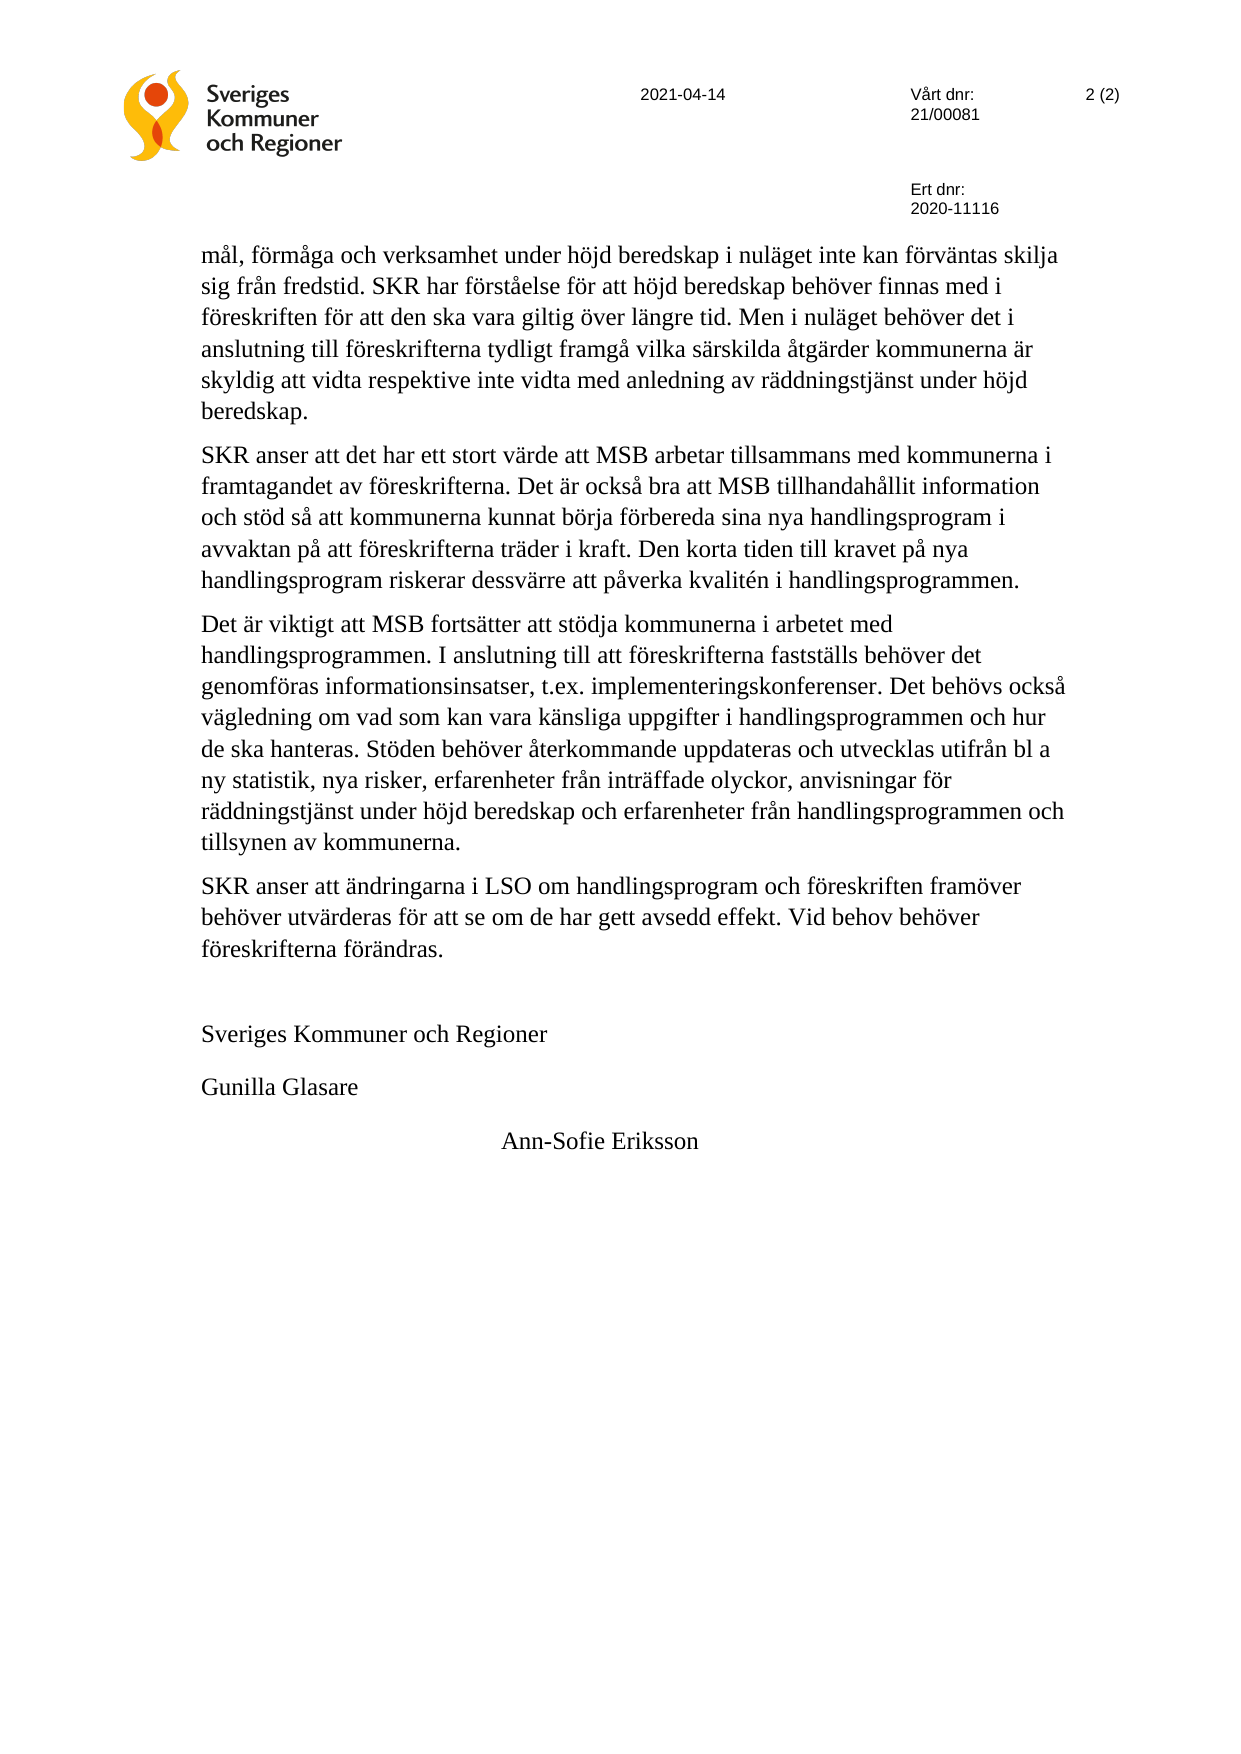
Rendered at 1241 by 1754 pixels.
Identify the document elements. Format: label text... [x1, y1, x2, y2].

text Sveriges Kommuner och Regioner [201, 1019, 1069, 1047]
text SKR anser att ändringarna i LSO om handlingsprogram och föreskriften framöver behöver utvärderas för att se om de har gett avsedd effekt. Vid behov behöver föreskrifterna förändras. [201, 869, 1069, 962]
text Det är viktigt att MSB fortsätter att stödja kommunerna i arbetet med handlingsprogrammen. I anslutning till att föreskrifterna fastställs behöver det genomföras informationsinsatser, t.ex. implementeringskonferenser. Det behövs också vägledning om vad som kan vara känsliga uppgifter i handlingsprogrammen och hur de ska hanteras. Stöden behöver återkommande uppdateras och utvecklas utifrån bl a ny statistik, nya risker, erfarenheter från inträffade olyckor, anvisningar för räddningstjänst under höjd beredskap och erfarenheter från handlingsprogrammen och tillsynen av kommunerna. [201, 606, 1069, 856]
text SKR anser att det har ett stort värde att MSB arbetar tillsammans med kommunerna i framtagandet av föreskrifterna. Det är också bra att MSB tillhandahållit information och stöd så att kommunerna kunnat börja förbereda sina nya handlingsprogram i avvaktan på att föreskrifterna träder i kraft. Den korta tiden till kravet på nya handlingsprogram riskerar dessvärre att påverka kvalitén i handlingsprogrammen. [201, 437, 1069, 594]
picture [123, 70, 343, 161]
text Ann-Sofie Eriksson [201, 1126, 1069, 1155]
text Gunilla Glasare [201, 1072, 1069, 1101]
